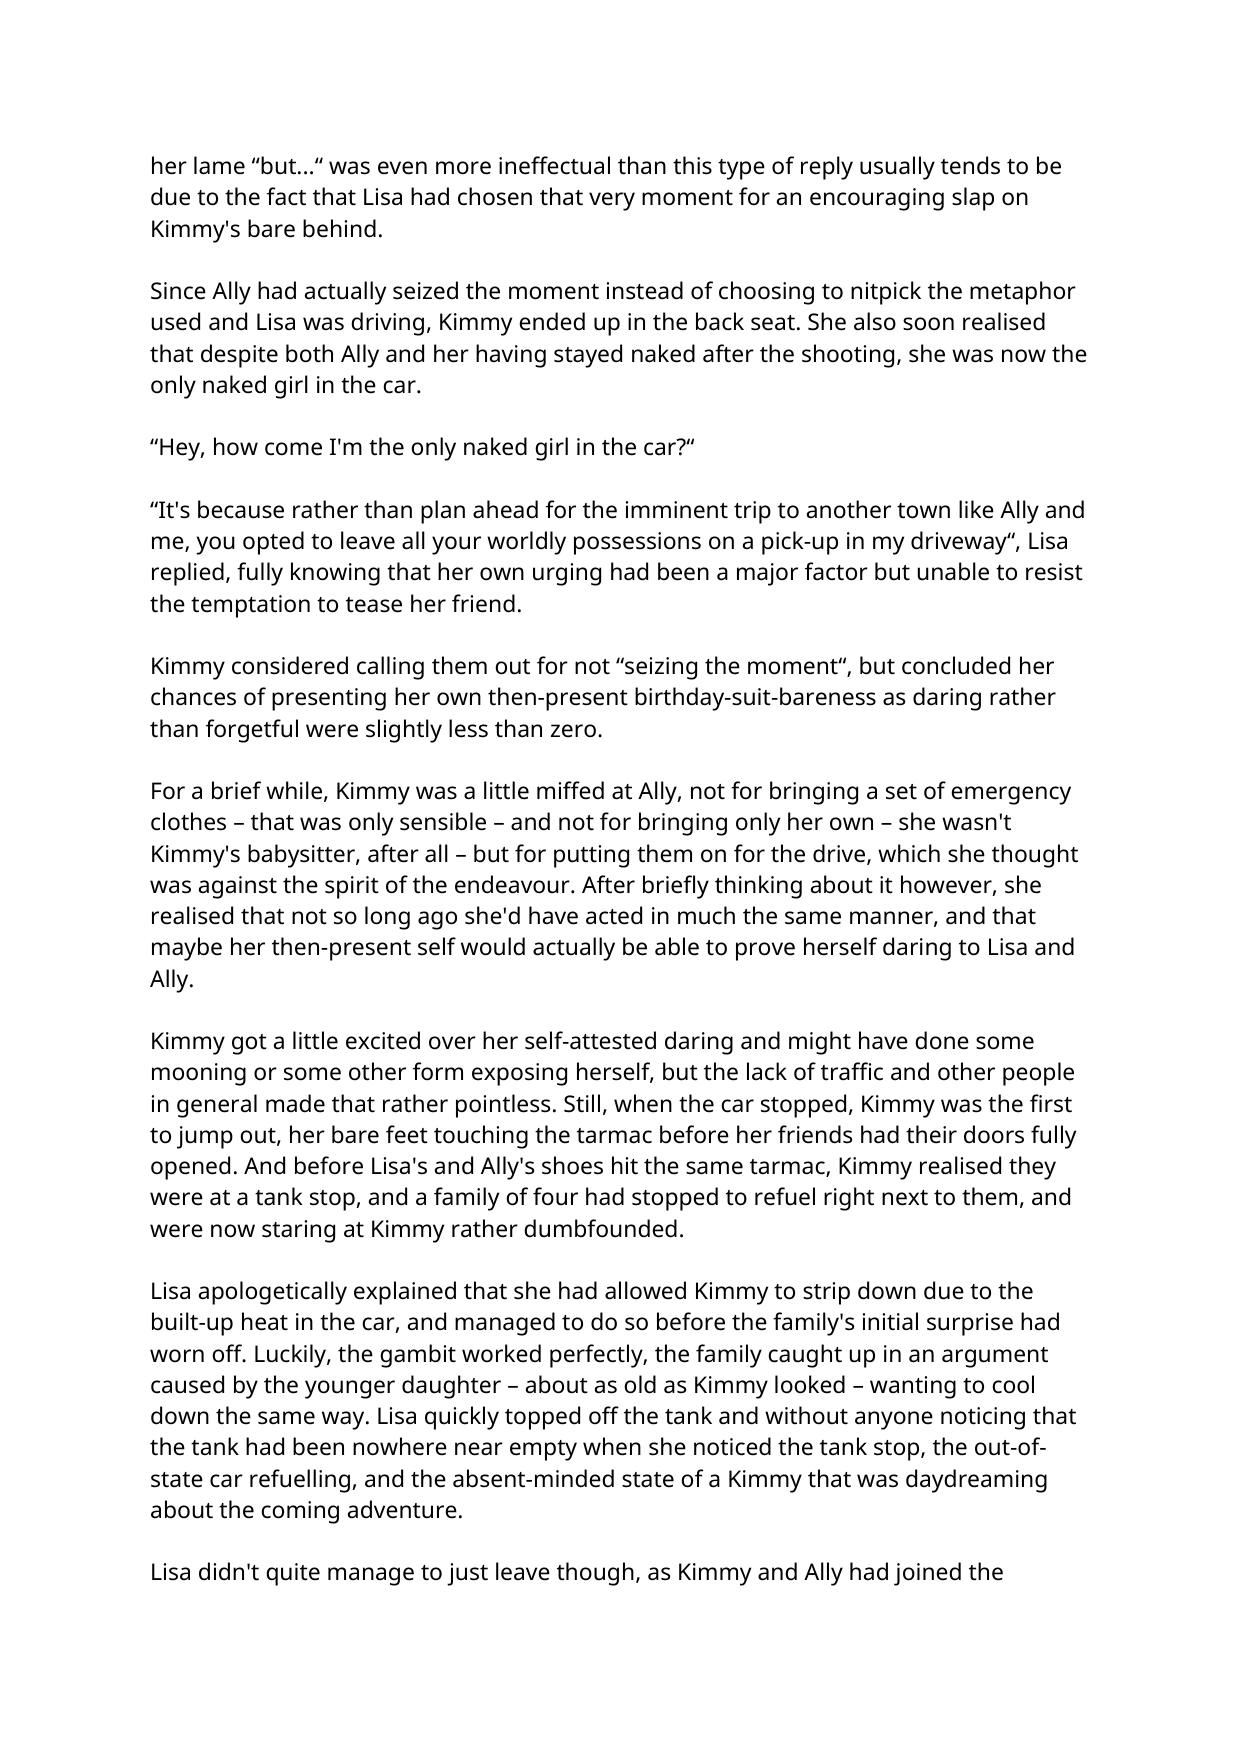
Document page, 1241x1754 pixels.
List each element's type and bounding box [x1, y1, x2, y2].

text [150, 150, 1090, 1587]
